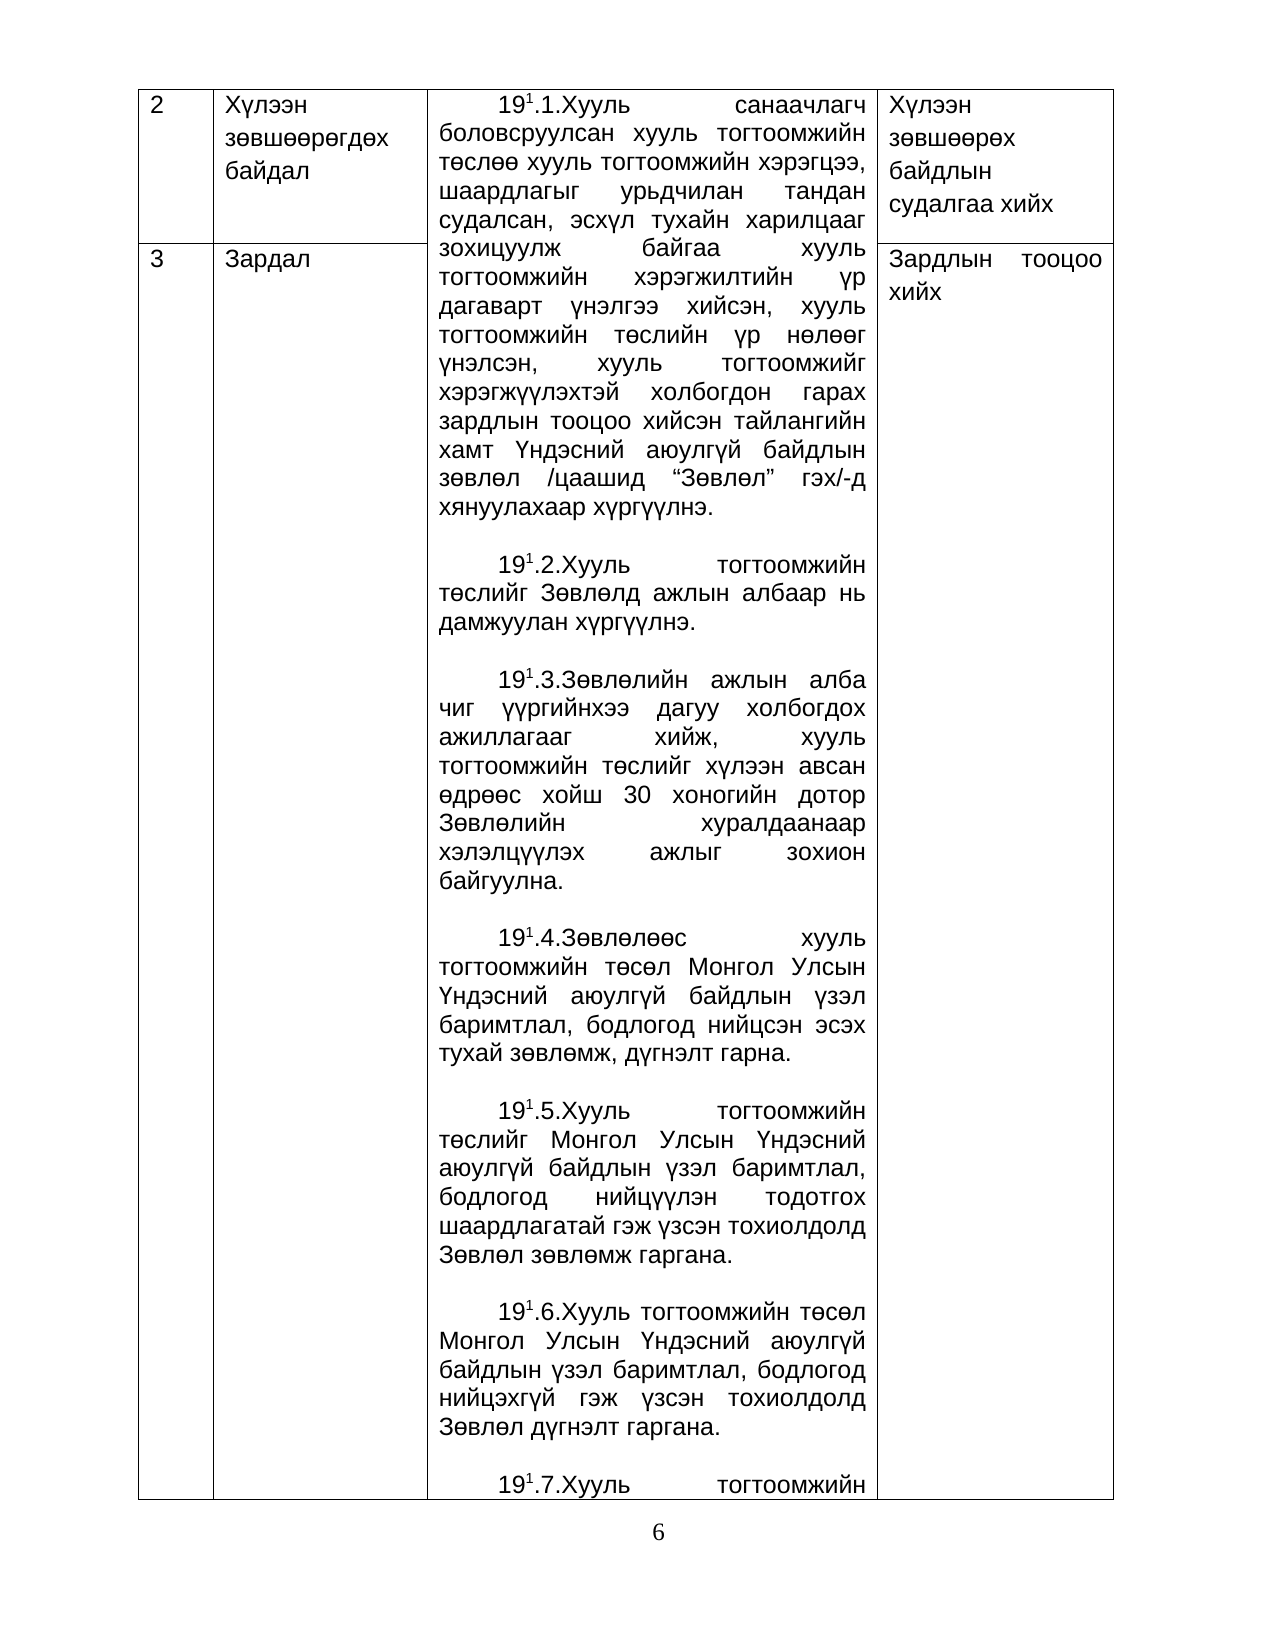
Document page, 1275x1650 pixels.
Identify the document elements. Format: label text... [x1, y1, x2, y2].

table_cell Хүлээн зөвшөөрөгдөх байдал [214, 90, 427, 243]
table_cell Хүлээн зөвшөөрөх байдлын судалгаа хийх [878, 90, 1113, 243]
table_cell 2 [139, 90, 213, 243]
table_cell Зардлын тооцоо хийх [878, 244, 1113, 1498]
table_cell Зардал [214, 244, 427, 1498]
table_cell 3 [139, 244, 213, 1498]
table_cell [428, 90, 877, 1498]
